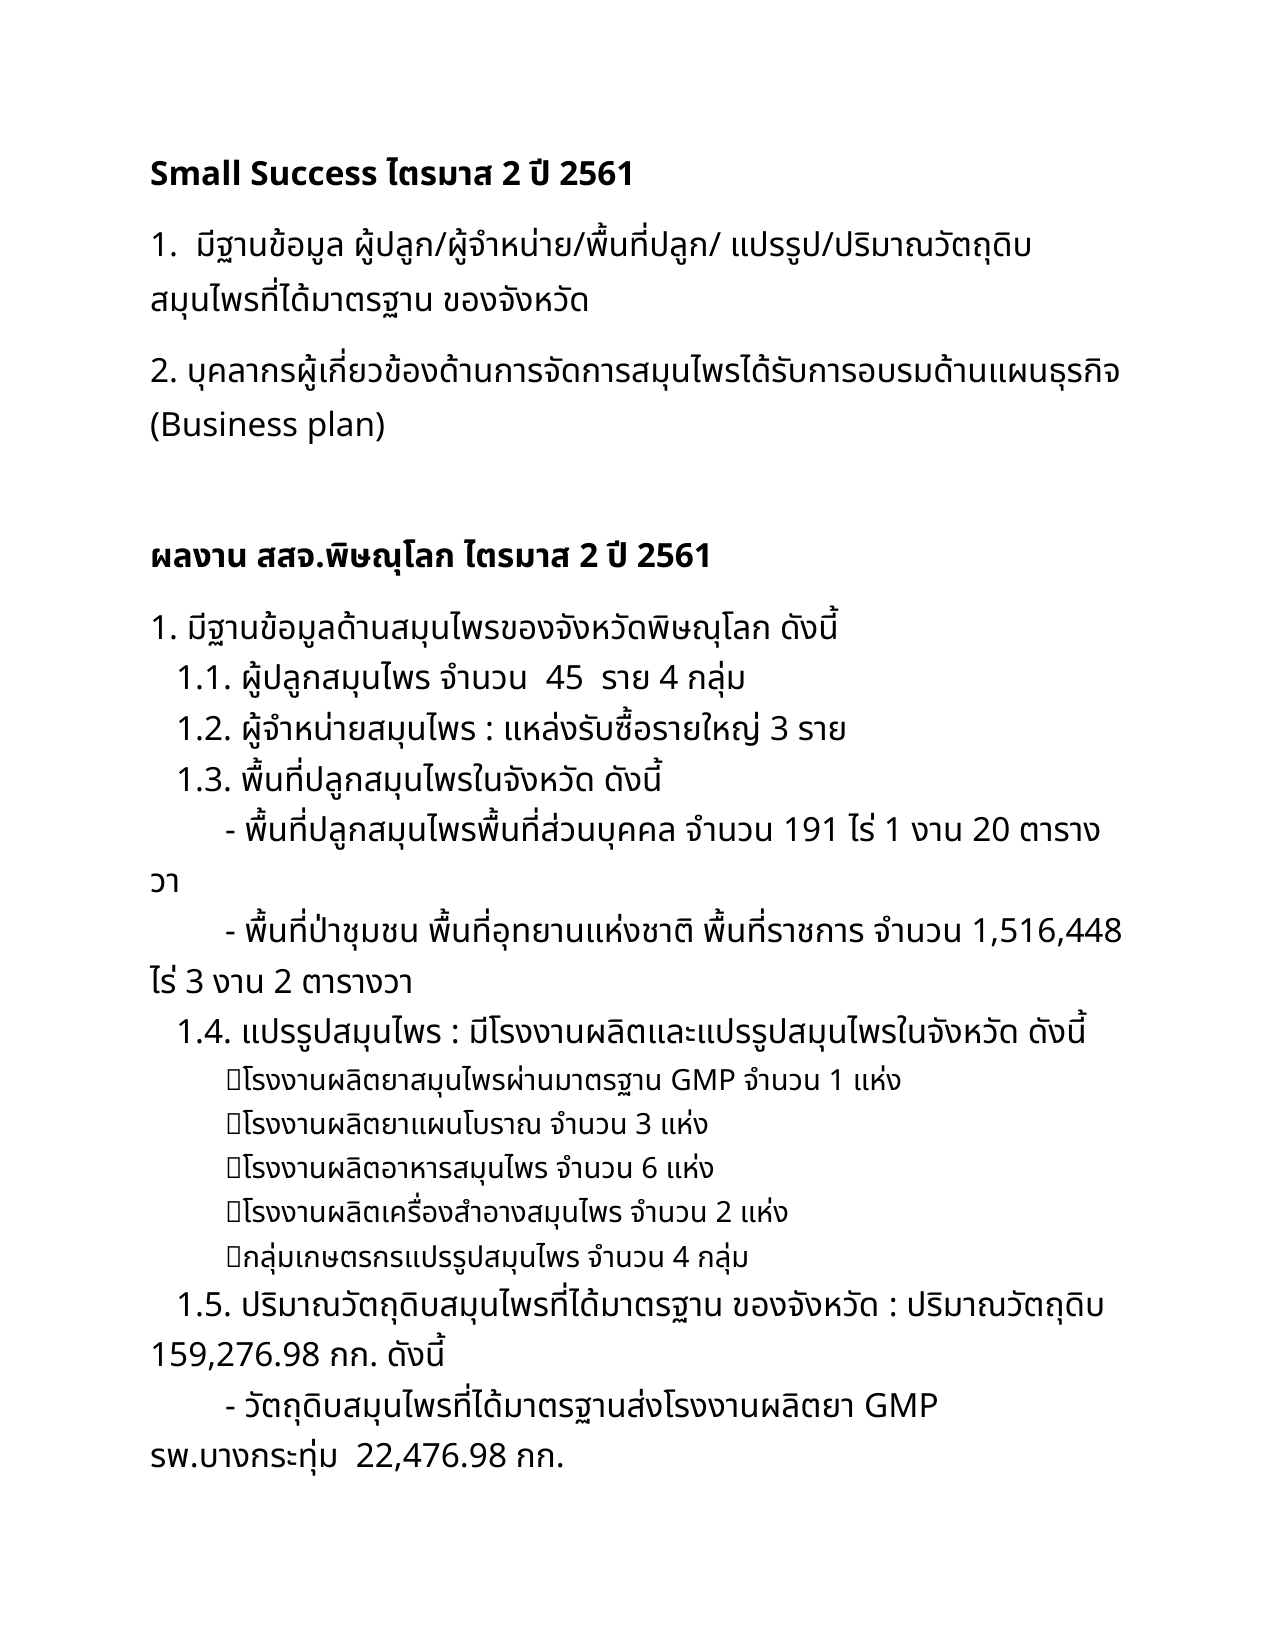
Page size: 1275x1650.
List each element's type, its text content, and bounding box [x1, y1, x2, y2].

text 1.1. ผู้ปลูกสมุนไพร จำนวน 45 ราย 4 กลุ่ม [150, 654, 1125, 705]
text - พื้นที่ปลูกสมุนไพรพื้นที่ส่วนบุคคล จำนวน 191 ไร่ 1 งาน 20 ตารางวา [150, 806, 1125, 907]
text - พื้นที่ป่าชุมชน พื้นที่อุทยานแห่งชาติ พื้นที่ราชการ จำนวน 1,516,448 ไร่ 3 งาน 2 ตารางวา [150, 907, 1125, 1008]
text 1. มีฐานข้อมูลด้านสมุนไพรของจังหวัดพิษณุโลก ดังนี้ [150, 603, 1125, 654]
text 1.5. ปริมาณวัตถุดิบสมุนไพรที่ได้มาตรฐาน ของจังหวัด : ปริมาณวัตถุดิบ 159,276.98 กก. ดังนี้ [150, 1280, 1125, 1382]
text ผลงาน สสจ.พิษณุโลก ไตรมาส 2 ปี 2561 [150, 532, 1125, 583]
text 1.4. แปรรูปสมุนไพร : มีโรงงานผลิตและแปรรูปสมุนไพรในจังหวัด ดังนี้ [150, 1008, 1125, 1059]
text โรงงานผลิตอาหารสมุนไพร จำนวน 6 แห่ง [150, 1147, 1125, 1192]
text Small Success ไตรมาส 2 ปี 2561 [150, 150, 1125, 201]
text 2. บุคลากรผู้เกี่ยวข้องด้านการจัดการสมุนไพรได้รับการอบรมด้านแผนธุรกิจ (Business plan) [150, 347, 1125, 446]
text โรงงานผลิตยาสมุนไพรผ่านมาตรฐาน GMP จำนวน 1 แห่ง [150, 1059, 1125, 1103]
text กลุ่มเกษตรกรแปรรูปสมุนไพร จำนวน 4 กลุ่ม [150, 1236, 1125, 1280]
text 1. มีฐานข้อมูล ผู้ปลูก/ผู้จำหน่าย/พื้นที่ปลูก/ แปรรูป/ปริมาณวัตถุดิบสมุนไพรที่ได้มาตรฐาน ของจังหวัด [150, 221, 1125, 326]
text โรงงานผลิตเครื่องสำอางสมุนไพร จำนวน 2 แห่ง [150, 1192, 1125, 1236]
text 1.3. พื้นที่ปลูกสมุนไพรในจังหวัด ดังนี้ [150, 755, 1125, 806]
text 1.2. ผู้จำหน่ายสมุนไพร : แหล่งรับซื้อรายใหญ่ 3 ราย [150, 705, 1125, 755]
text - วัตถุดิบสมุนไพรที่ได้มาตรฐานส่งโรงงานผลิตยา GMP รพ.บางกระทุ่ม 22,476.98 กก. [150, 1382, 1125, 1483]
text โรงงานผลิตยาแผนโบราณ จำนวน 3 แห่ง [150, 1103, 1125, 1147]
